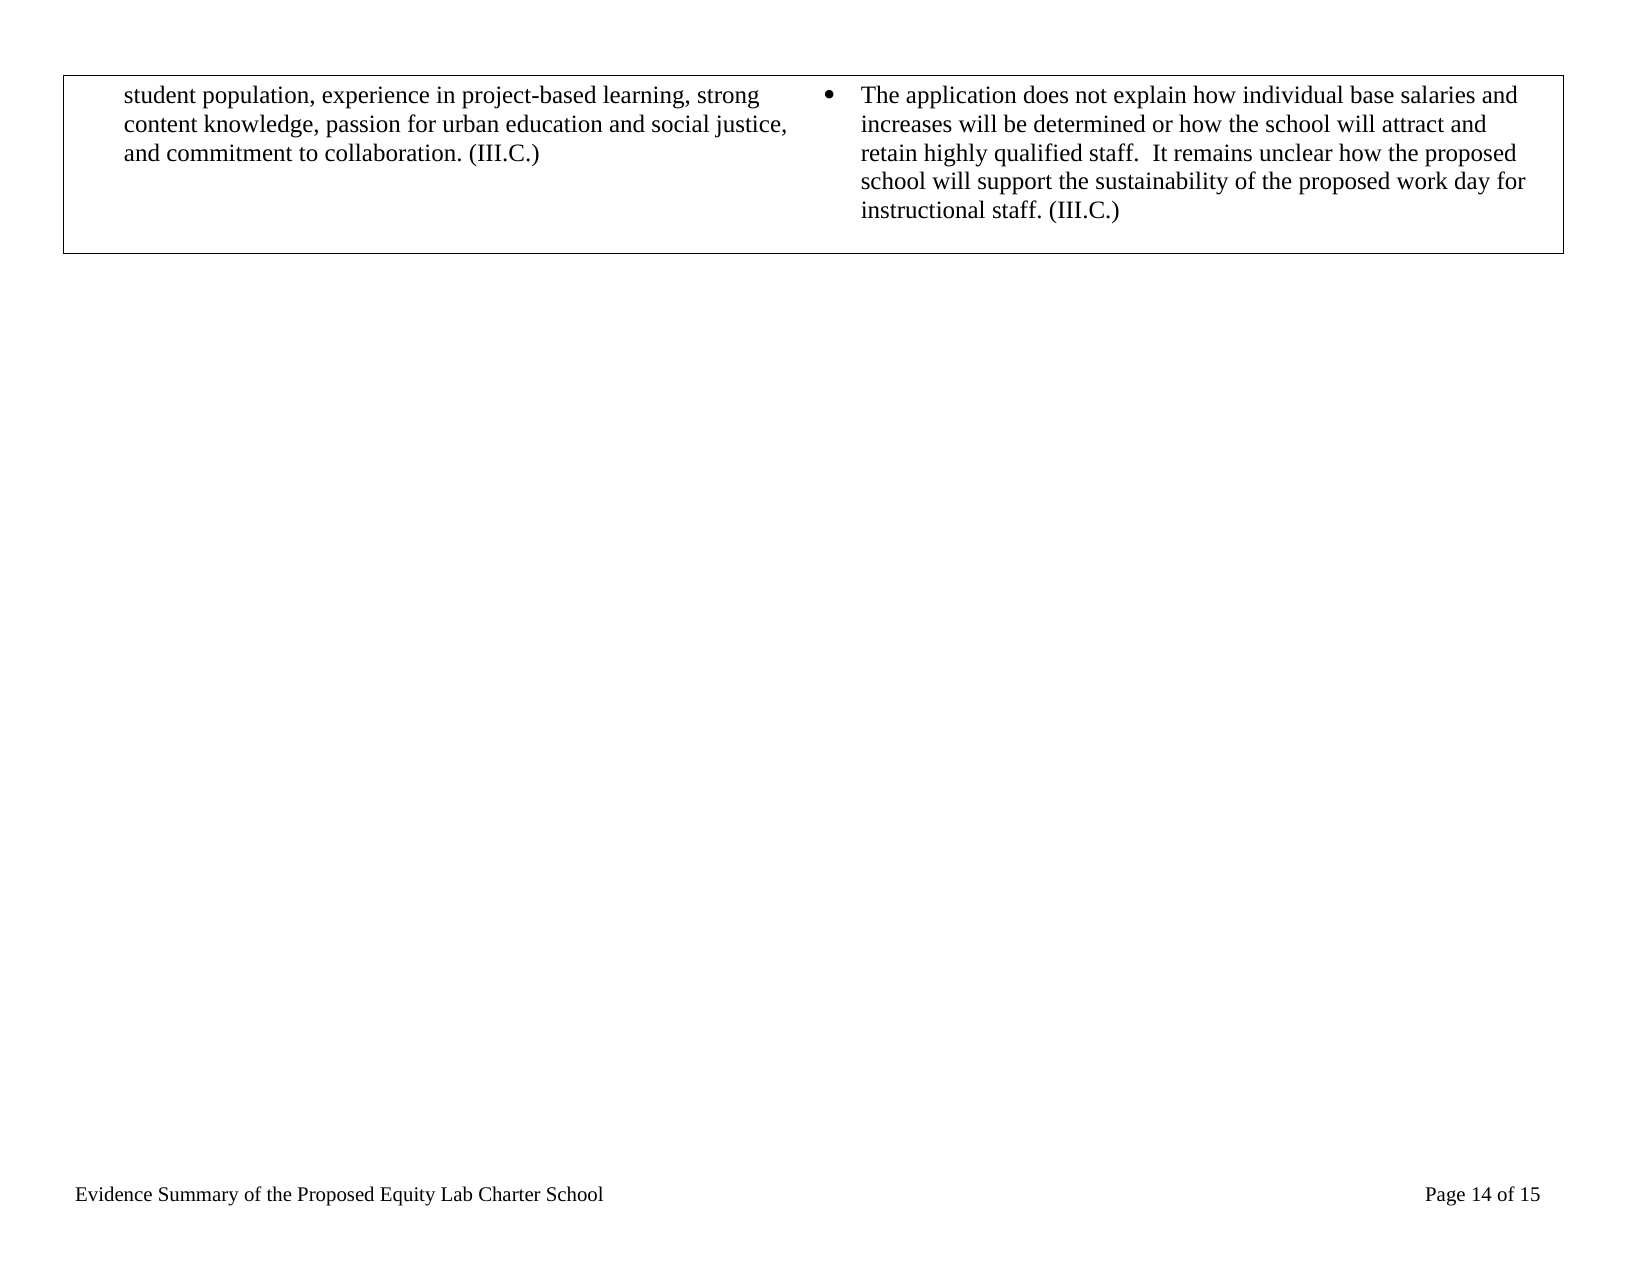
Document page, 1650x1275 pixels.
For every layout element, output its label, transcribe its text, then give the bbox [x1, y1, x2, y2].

table_header Management (III.C.) [64, 76, 1563, 253]
